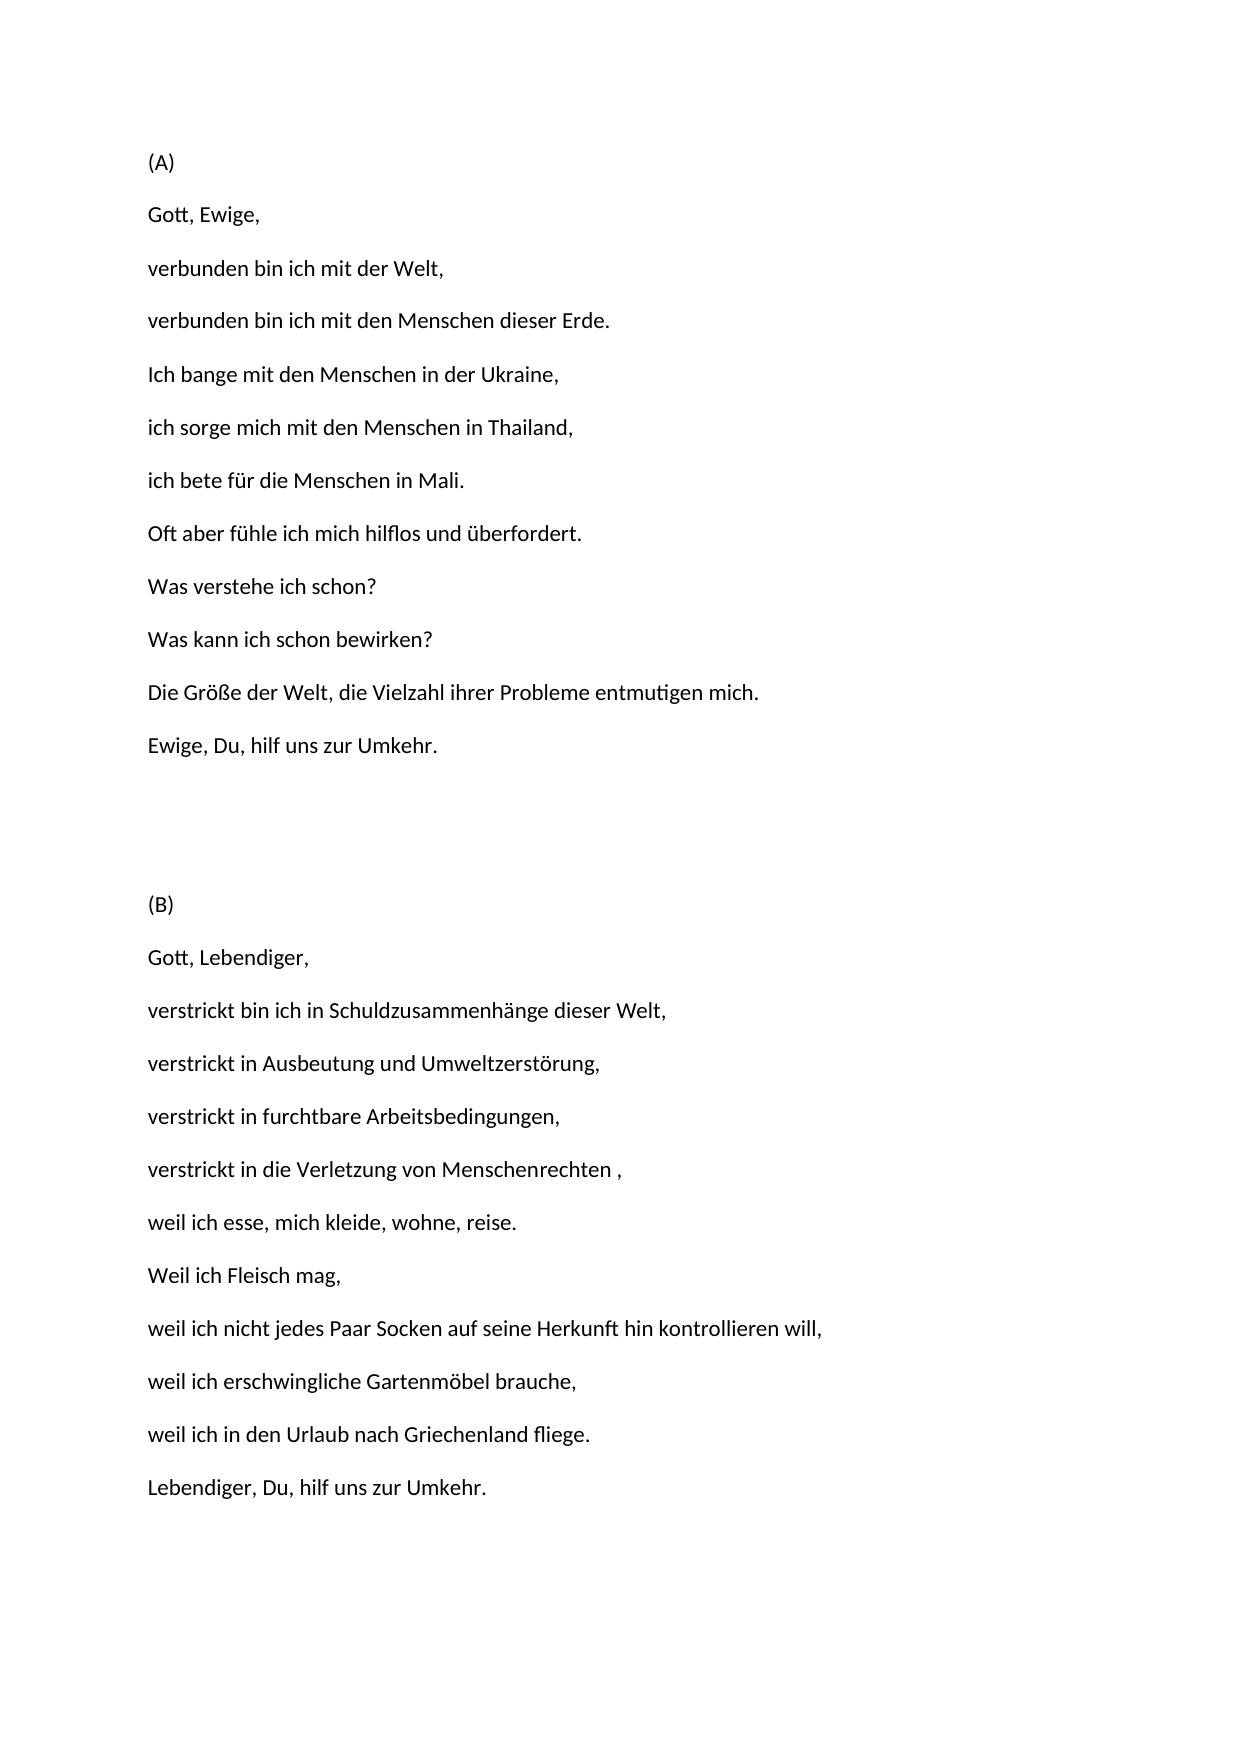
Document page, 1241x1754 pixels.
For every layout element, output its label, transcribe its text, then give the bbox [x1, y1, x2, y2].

text verstrickt in Ausbeutung und Umweltzerstörung, [148, 1049, 1093, 1077]
text Weil ich Fleisch mag, [148, 1261, 1093, 1289]
text weil ich nicht jedes Paar Socken auf seine Herkunft hin kontrollieren will, [148, 1314, 1093, 1342]
text Ewige, Du, hilf uns zur Umkehr. [148, 731, 1093, 759]
text Was verstehe ich schon? [148, 572, 1093, 600]
text verstrickt in die Verletzung von Menschenrechten , [148, 1155, 1093, 1183]
text verbunden bin ich mit den Menschen dieser Erde. [148, 307, 1093, 335]
text Gott, Ewige, [148, 201, 1093, 229]
text Ich bange mit den Menschen in der Ukraine, [148, 360, 1093, 388]
text verstrickt bin ich in Schuldzusammenhänge dieser Welt, [148, 996, 1093, 1024]
text Die Größe der Welt, die Vielzahl ihrer Probleme entmutigen mich. [148, 678, 1093, 706]
text (B) [148, 890, 1093, 918]
text ich bete für die Menschen in Mali. [148, 466, 1093, 494]
text verstrickt in furchtbare Arbeitsbedingungen, [148, 1102, 1093, 1130]
text verbunden bin ich mit der Welt, [148, 254, 1093, 282]
text weil ich erschwingliche Gartenmöbel brauche, [148, 1367, 1093, 1395]
text Oft aber fühle ich mich hilflos und überfordert. [148, 519, 1093, 547]
text Gott, Lebendiger, [148, 943, 1093, 971]
text ich sorge mich mit den Menschen in Thailand, [148, 413, 1093, 441]
text Was kann ich schon bewirken? [148, 625, 1093, 653]
text Lebendiger, Du, hilf uns zur Umkehr. [148, 1473, 1093, 1501]
text (A) [148, 148, 1093, 176]
text weil ich esse, mich kleide, wohne, reise. [148, 1208, 1093, 1236]
text weil ich in den Urlaub nach Griechenland fliege. [148, 1420, 1093, 1448]
